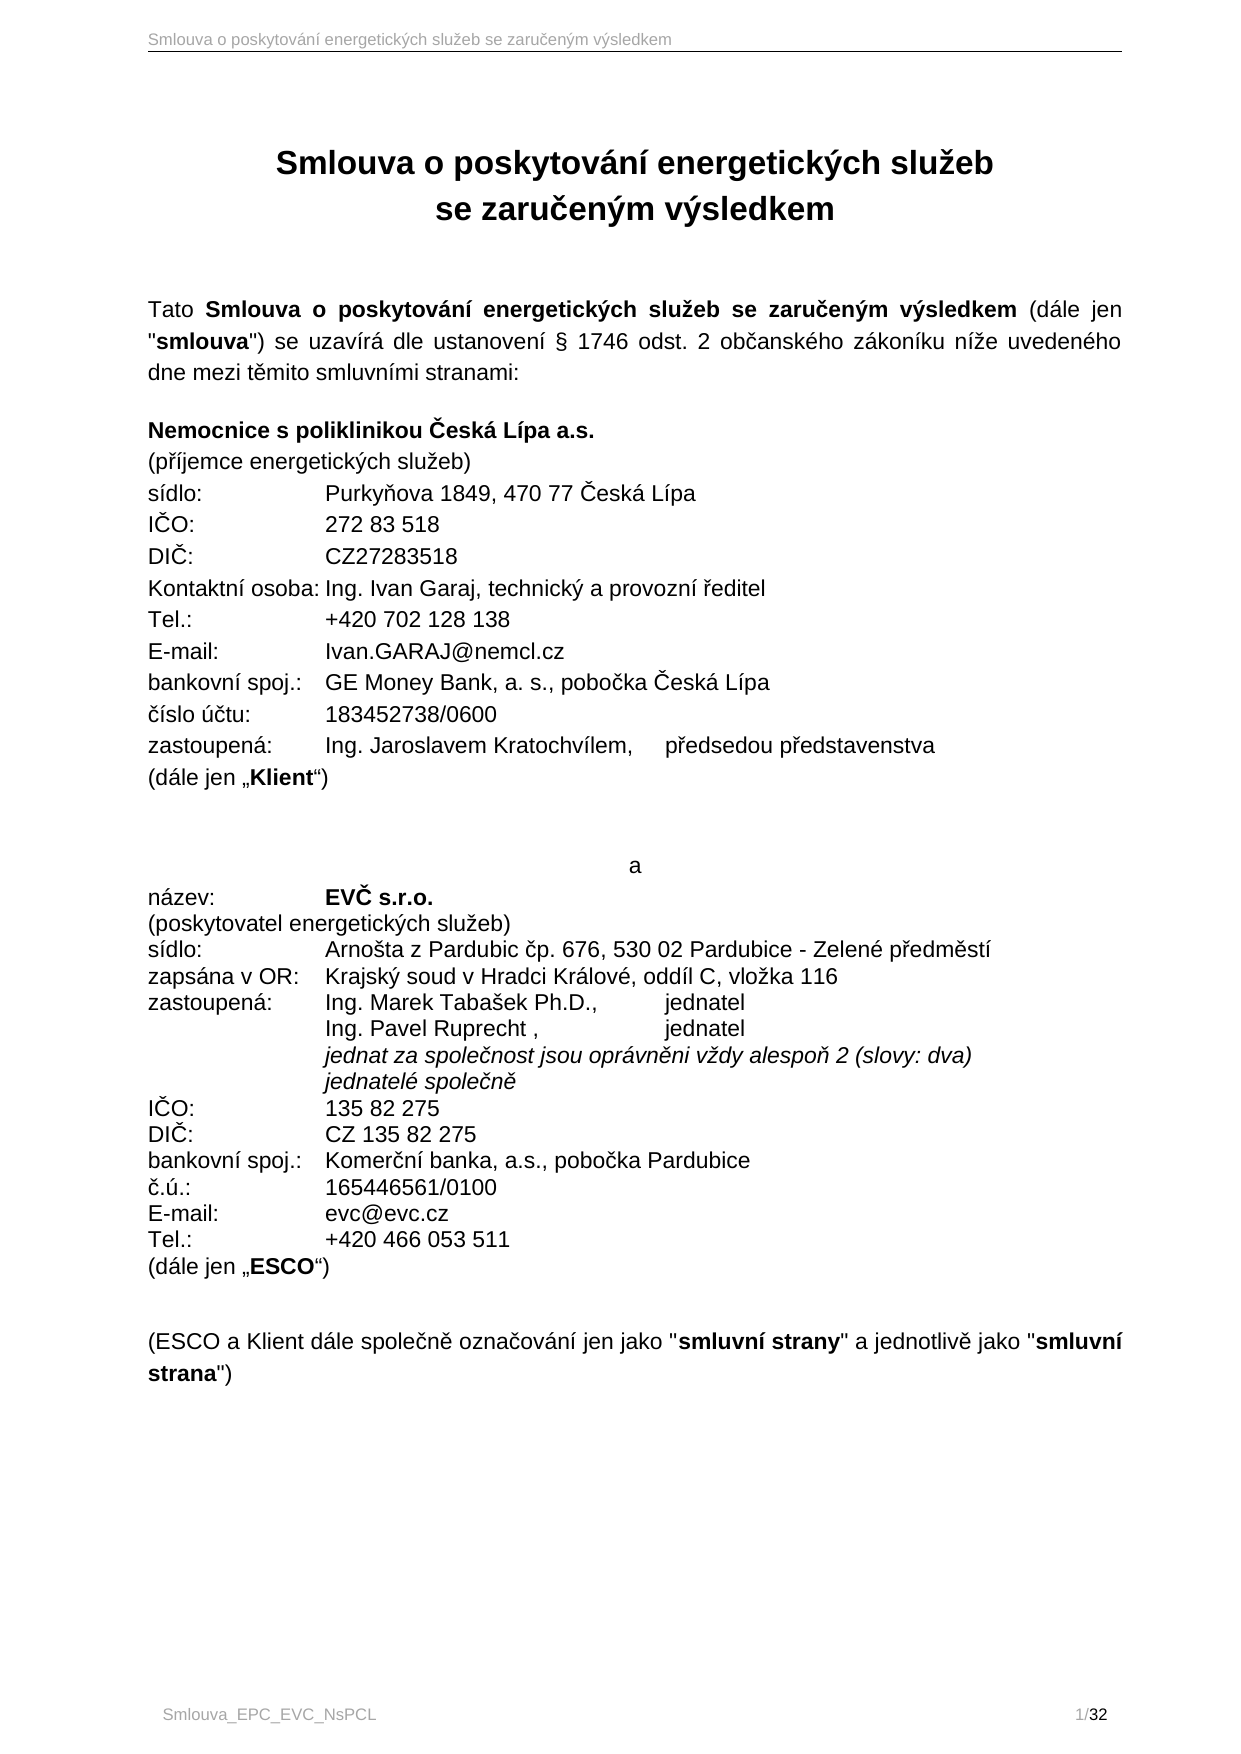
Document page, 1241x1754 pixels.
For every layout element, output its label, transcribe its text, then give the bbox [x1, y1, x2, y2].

text E-mail: evc@evc.cz [148, 1200, 1122, 1226]
text (dále jen „Klient“) [148, 764, 1122, 790]
title Smlouva o poskytování energetických služeb se zaručeným výsledkem [148, 143, 1122, 228]
text E-mail: Ivan.GARAJ@nemcl.cz [148, 638, 1122, 664]
text IČO: 135 82 275 [148, 1094, 1122, 1121]
text a [148, 852, 1122, 878]
text č.ú.: 165446561/0100 [148, 1173, 1122, 1200]
text bankovní spoj.: Komerční banka, a.s., pobočka Pardubice [148, 1147, 1122, 1173]
text Nemocnice s poliklinikou Česká Lípa a.s. [148, 417, 1122, 443]
text Kontaktní osoba: Ing. Ivan Garaj, technický a provozní ředitel [148, 574, 1122, 601]
text (ESCO a Klient dále společně označování jen jako "smluvní strany" a jednotlivě jako "smluvní strana") [148, 1328, 1122, 1386]
text Tel.: +420 466 053 511 [148, 1226, 1122, 1253]
text DIČ: CZ 135 82 275 [148, 1121, 1122, 1147]
text číslo účtu: 183452738/0600 [148, 701, 1122, 727]
text sídlo: Purkyňova 1849, 470 77 Česká Lípa [148, 480, 1122, 506]
text bankovní spoj.: GE Money Bank, a. s., pobočka Česká Lípa [148, 669, 1122, 696]
text (dále jen „ESCO“) [148, 1253, 1122, 1279]
text (poskytovatel energetických služeb) [148, 910, 1122, 936]
text Ing. Pavel Ruprecht , jednatel [148, 1015, 1122, 1042]
text jednat za společnost jsou oprávněni vždy alespoň 2 (slovy: dva) [148, 1042, 1122, 1068]
text Tato Smlouva o poskytování energetických služeb se zaručeným výsledkem (dále jen "smlouva") se uzavírá dle ustanovení § 1746 odst. 2 občanského zákoníku níže uvedeného dne mezi těmito smluvními stranami: [148, 291, 1122, 385]
text jednatelé společně [148, 1068, 1122, 1094]
text zastoupená: Ing. Jaroslavem Kratochvílem, předsedou představenstva [148, 732, 1122, 759]
text Tel.: +420 702 128 138 [148, 606, 1122, 632]
text zapsána v OR: Krajský soud v Hradci Králové, oddíl C, vložka 116 [148, 963, 1122, 989]
text DIČ: CZ27283518 [148, 543, 1122, 569]
text (příjemce energetických služeb) [148, 448, 1122, 475]
text název: EVČ s.r.o. [148, 884, 1122, 910]
text zastoupená: Ing. Marek Tabašek Ph.D., jednatel [148, 989, 1122, 1015]
text sídlo: Arnošta z Pardubic čp. 676, 530 02 Pardubice - Zelené předměstí [148, 936, 1122, 963]
text IČO: 272 83 518 [148, 511, 1122, 538]
